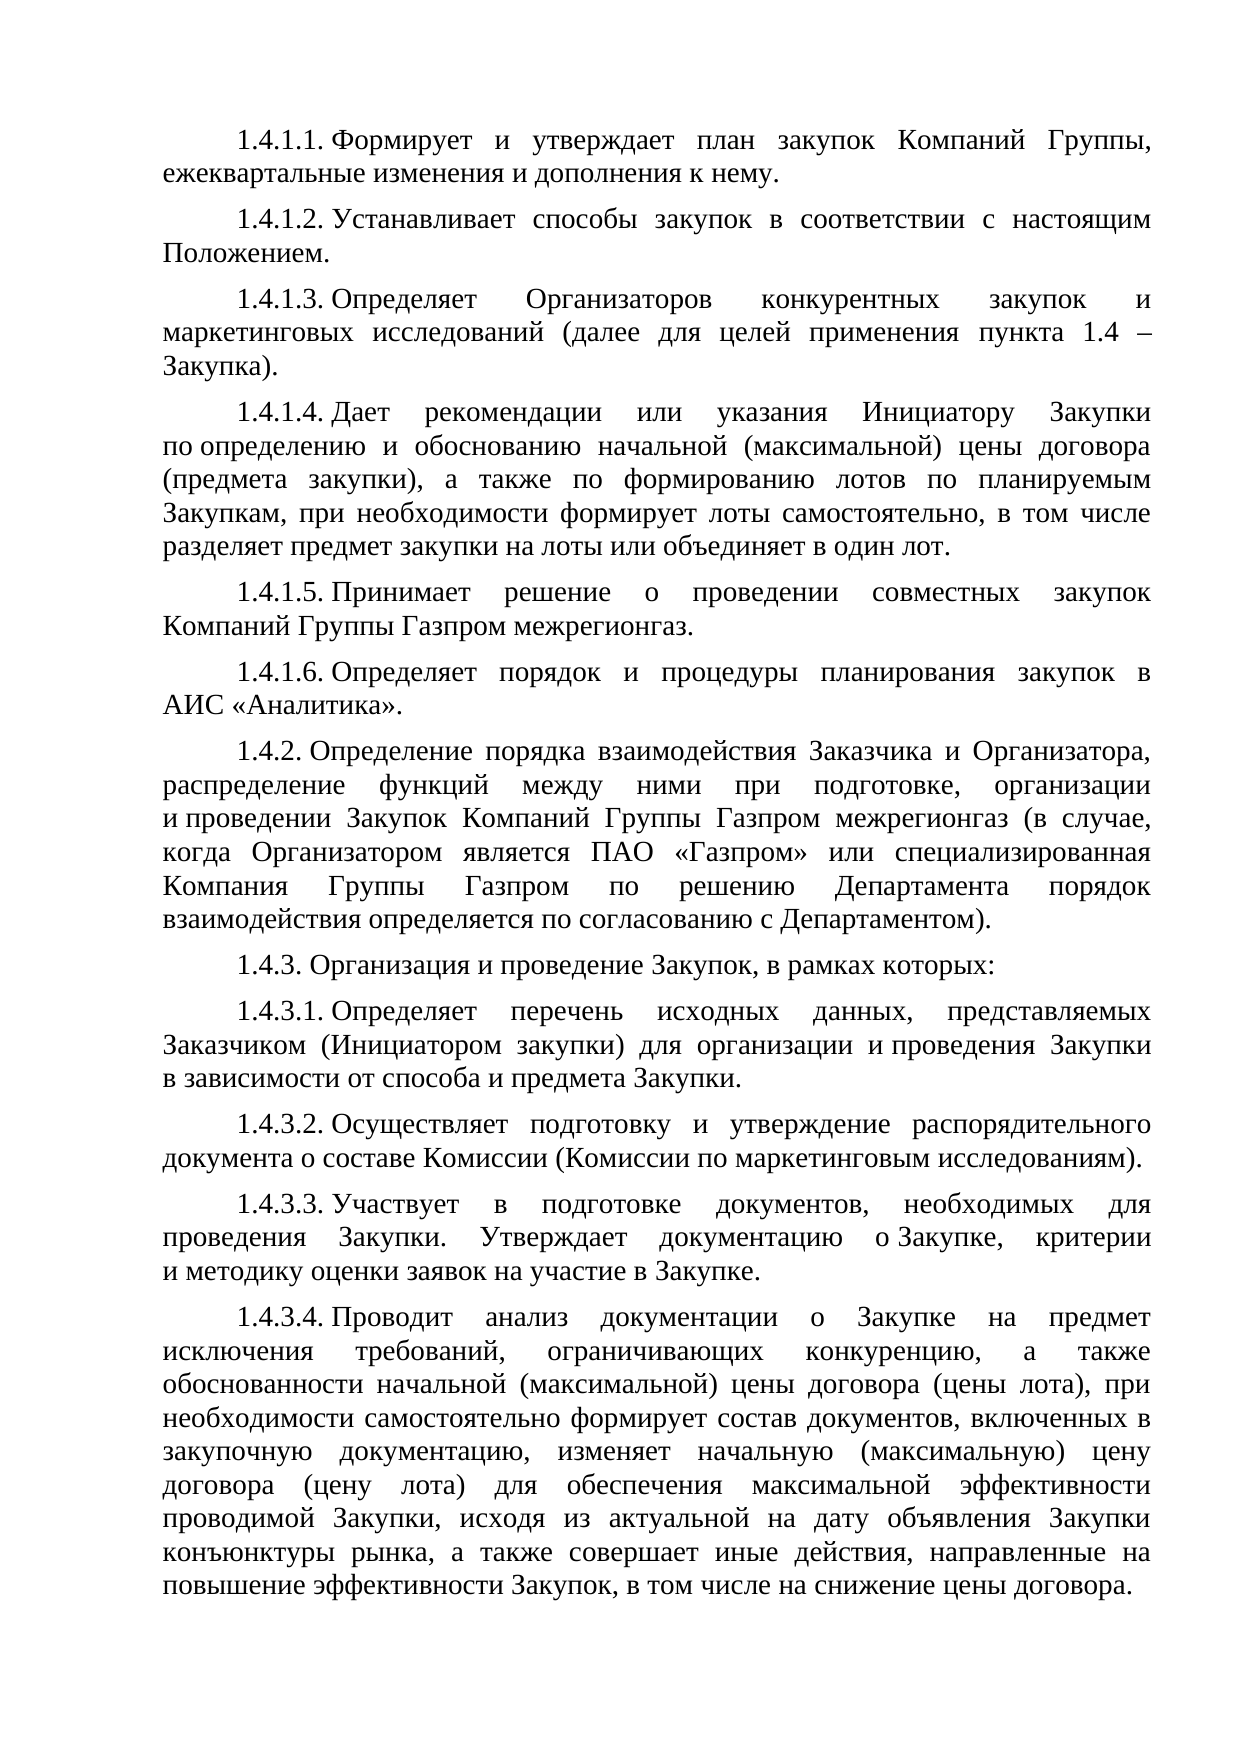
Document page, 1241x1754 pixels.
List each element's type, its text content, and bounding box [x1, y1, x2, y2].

list Определяет перечень исходных данных, представляемых Заказчиком (Инициатором закупки) для организации и проведения Закупки в зависимости от способа и предмета Закупки. [162, 993, 1152, 1094]
list Устанавливает способы закупок в соответствии с настоящим Положением. [162, 201, 1152, 268]
list Организация и проведение Закупок, в рамках которых: [162, 947, 1152, 981]
list Осуществляет подготовку и утверждение распорядительного документа о составе Комиссии (Комиссии по маркетинговым исследованиям). [162, 1106, 1152, 1173]
list Определяет Организаторов конкурентных закупок и маркетинговых исследований (далее для целей применения пункта 1.4 – Закупка). [162, 281, 1152, 382]
list Проводит анализ документации о Закупке на предмет исключения требований, ограничивающих конкуренцию, а также обоснованности начальной (максимальной) цены договора (цены лота), при необходимости самостоятельно формирует состав документов, включенных в закупочную документацию, изменяет начальную (максимальную) цену договора (цену лота) для обеспечения максимальной эффективности проводимой Закупки, исходя из актуальной на дату объявления Закупки конъюнктуры рынка, а также совершает иные действия, направленные на повышение эффективности Закупок, в том числе на снижение цены договора. [162, 1299, 1152, 1601]
list Определение порядка взаимодействия Заказчика и Организатора, распределение функций между ними при подготовке, организации и проведении Закупок Компаний Группы Газпром межрегионгаз (в случае, когда Организатором является ПАО «Газпром» или специализированная Компания Группы Газпром по решению Департамента порядок взаимодействия определяется по согласованию с Департаментом). [162, 733, 1152, 935]
list Дает рекомендации или указания Инициатору Закупки по определению и обоснованию начальной (максимальной) цены договора (предмета закупки), а также по формированию лотов по планируемым Закупкам, при необходимости формирует лоты самостоятельно, в том числе разделяет предмет закупки на лоты или объединяет в один лот. [162, 394, 1152, 562]
list Участвует в подготовке документов, необходимых для проведения Закупки. Утверждает документацию о Закупке, критерии и методику оценки заявок на участие в Закупке. [162, 1186, 1152, 1287]
list Определяет порядок и процедуры планирования закупок в АИС «Аналитика». [162, 654, 1152, 721]
list Принимает решение о проведении совместных закупок Компаний Группы Газпром межрегионгаз. [162, 574, 1152, 641]
list Формирует и утверждает план закупок Компаний Группы, ежеквартальные изменения и дополнения к нему. [162, 122, 1152, 189]
